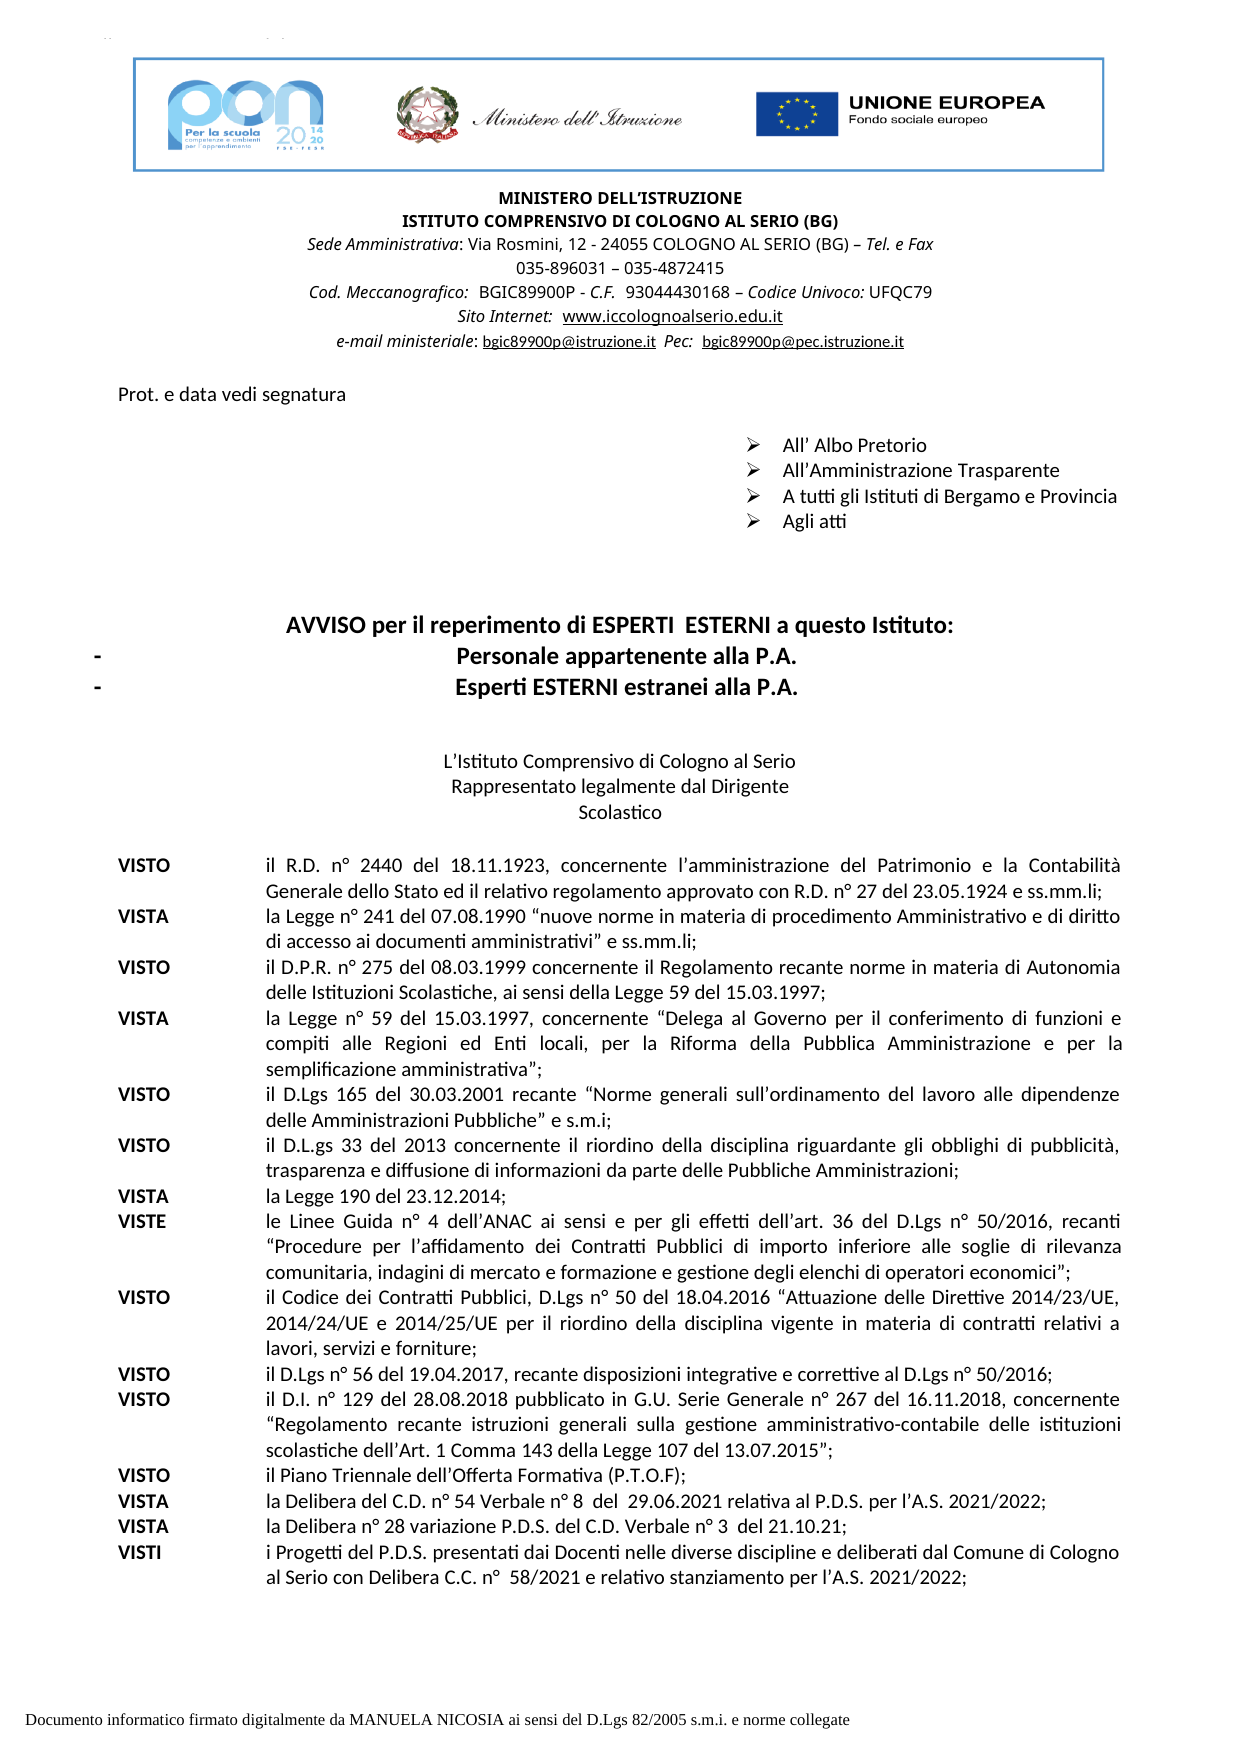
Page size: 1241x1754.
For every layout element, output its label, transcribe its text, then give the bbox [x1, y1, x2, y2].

list All’ Albo Pretorio [745, 432, 1163, 457]
text VISTO il D.P.R. n° 275 del 08.03.1999 concernente il Regolamento recante norme in materia di Autonomia delle Istituzioni Scolastiche, ai sensi della Legge 59 del 15.03.1997; [118, 954, 1122, 1005]
text Sito Internet: www.iccolognoalserio.edu.it [296, 305, 944, 328]
text L’Istituto Comprensivo di Cologno al Serio Rappresentato legalmente dal Dirigente Scolastico [406, 748, 833, 824]
text VISTO il D.Lgs n° 56 del 19.04.2017, recante disposizioni integrative e correttive al D.Lgs n° 50/2016; [118, 1361, 1163, 1386]
text VISTO il Codice dei Contratti Pubblici, D.Lgs n° 50 del 18.04.2016 “Attuazione delle Direttive 2014/23/UE, 2014/24/UE e 2014/25/UE per il riordino della disciplina vigente in materia di contratti relativi a lavori, servizi e forniture; [118, 1284, 1122, 1361]
list Agli atti [745, 508, 1163, 533]
text VISTA la Legge 190 del 23.12.2014; [118, 1183, 1163, 1208]
subtitle AVVISO per il reperimento di ESPERTI ESTERNI a questo Istituto: [264, 609, 976, 640]
text VISTA la Delibera del C.D. n° 54 Verbale n° 8 del 29.06.2021 relativa al P.D.S. per l’A.S. 2021/2022; [118, 1488, 1163, 1513]
text VISTO il Piano Triennale dell’Offerta Formativa (P.T.O.F); [118, 1463, 1163, 1488]
text Sede Amministrativa: Via Rosmini, 12 - 24055 COLOGNO AL SERIO (BG) – Tel. e Fax 035-896031 – 035-4872415 [296, 232, 944, 279]
text VISTO il D.L.gs 33 del 2013 concernente il riordino della disciplina riguardante gli obblighi di pubblicità, trasparenza e diffusione di informazioni da parte delle Pubbliche Amministrazioni; [118, 1132, 1122, 1183]
list All’Amministrazione Trasparente [745, 457, 1163, 483]
text VISTA la Delibera n° 28 variazione P.D.S. del C.D. Verbale n° 3 del 21.10.21; [118, 1513, 1163, 1539]
text VISTA la Legge n° 241 del 07.08.1990 “nuove norme in materia di procedimento Amministrativo e di diritto di accesso ai documenti amministrativi” e ss.mm.li; [118, 903, 1122, 954]
text MINISTERO DELL’ISTRUZIONE [296, 187, 944, 209]
text VISTA la Legge n° 59 del 15.03.1997, concernente “Delega al Governo per il conferimento di funzioni e compiti alle Regioni ed Enti locali, per la Riforma della Pubblica Amministrazione e per la semplificazione amministrativa”; [118, 1005, 1123, 1081]
text VISTO il R.D. n° 2440 del 18.11.1923, concernente l’amministrazione del Patrimonio e la Contabilità Generale dello Stato ed il relativo regolamento approvato con R.D. n° 27 del 23.05.1924 e ss.mm.li; [118, 852, 1122, 903]
text Cod. Meccanografico: BGIC89900P - C.F. 93044430168 – Codice Univoco: UFQC79 [265, 281, 976, 303]
list A tutti gli Istituti di Bergamo e Provincia [745, 483, 1163, 508]
text ISTITUTO COMPRENSIVO DI COLOGNO AL SERIO (BG) [296, 209, 944, 232]
text VISTO il D.I. n° 129 del 28.08.2018 pubblicato in G.U. Serie Generale n° 267 del 16.11.2018, concernente “Regolamento recante istruzioni generali sulla gestione amministrativo-contabile delle istituzioni scolastiche dell’Art. 1 Comma 143 della Legge 107 del 13.07.2015”; [118, 1386, 1122, 1462]
text VISTI i Progetti del P.D.S. presentati dai Docenti nelle diverse discipline e deliberati dal Comune di Cologno al Serio con Delibera C.C. n° 58/2021 e relativo stanziamento per l’A.S. 2021/2022; [118, 1539, 1121, 1590]
list Personale appartenente alla P.A. [94, 640, 1147, 671]
text VISTE le Linee Guida n° 4 dell’ANAC ai sensi e per gli effetti dell’art. 36 del D.Lgs n° 50/2016, recanti “Procedure per l’affidamento dei Contratti Pubblici di importo inferiore alle soglie di rilevanza comunitaria, indagini di mercato e formazione e gestione degli elenchi di operatori economici”; [118, 1208, 1123, 1284]
text e-mail ministeriale: bgic89900p@istruzione.it Pec: bgic89900p@pec.istruzione.it [296, 329, 944, 352]
text Prot. e data vedi segnatura [118, 381, 350, 407]
picture [132, 57, 1105, 172]
text VISTO il D.Lgs 165 del 30.03.2001 recante “Norme generali sull’ordinamento del lavoro alle dipendenze delle Amministrazioni Pubbliche” e s.m.i; [118, 1081, 1122, 1132]
subtitle Esperti ESTERNI estranei alla P.A. [94, 671, 1147, 701]
